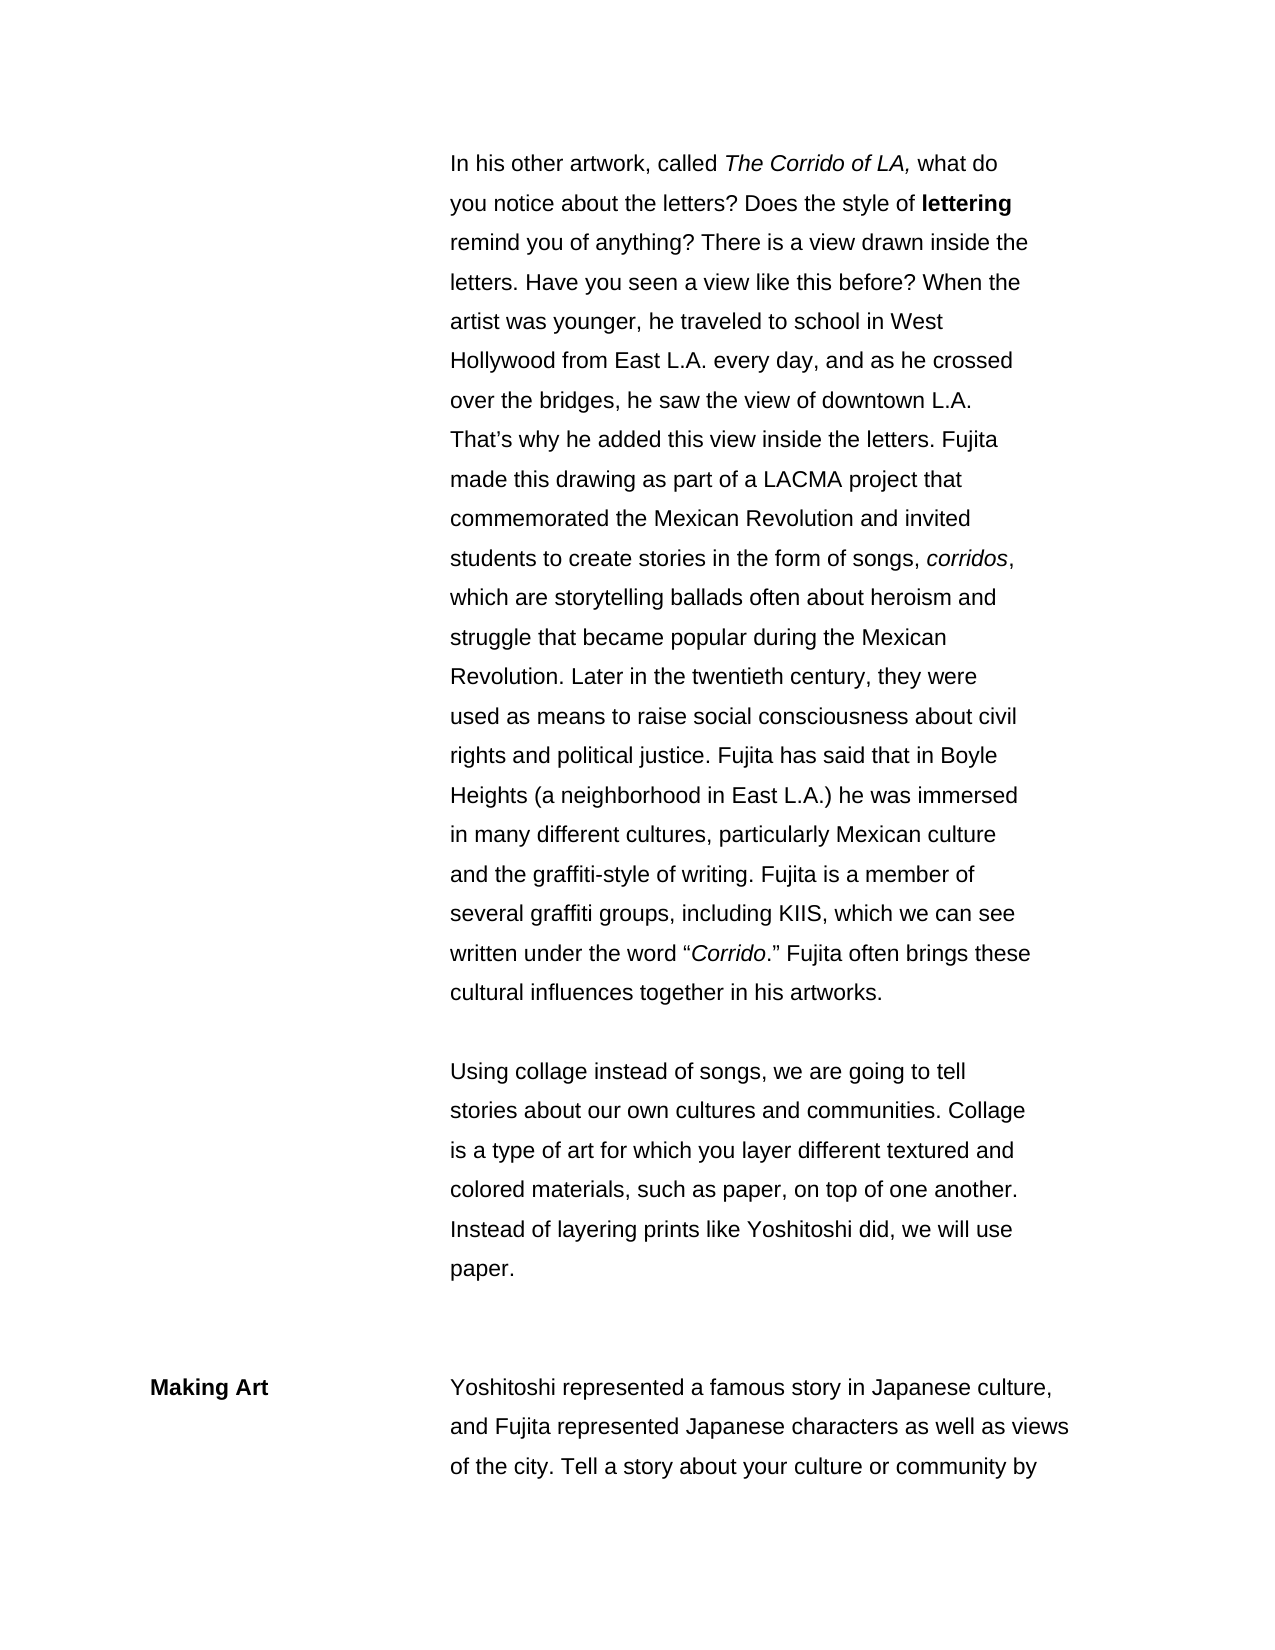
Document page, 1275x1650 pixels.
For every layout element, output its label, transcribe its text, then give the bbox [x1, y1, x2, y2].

text In his other artwork, called The Corrido of LA, what do you notice about the letters? Does the style of lettering remind you of anything? There is a view drawn inside the letters. Have you seen a view like this before? When the artist was younger, he traveled to school in West Hollywood from East L.A. every day, and as he crossed over the bridges, he saw the view of downtown L.A. That’s why he added this view inside the letters. Fujita made this drawing as part of a LACMA project that commemorated the Mexican Revolution and invited students to create stories in the form of songs, corridos, which are storytelling ballads often about heroism and struggle that became popular during the Mexican Revolution. Later in the twentieth century, they were used as means to raise social consciousness about civil rights and political justice. Fujita has said that in Boyle Heights (a neighborhood in East L.A.) he was immersed in many different cultures, particularly Mexican culture and the graffiti-style of writing. Fujita is a member of several graffiti groups, including KIIS, which we can see written under the word “Corrido.” Fujita often brings these cultural influences together in his artworks. [450, 150, 1031, 1005]
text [150, 1374, 1087, 1479]
text Using collage instead of songs, we are going to tell stories about our own cultures and communities. Collage is a type of art for which you layer different textured and colored materials, such as paper, on top of one another. Instead of layering prints like Yoshitoshi did, we will use paper. [450, 1058, 1031, 1282]
